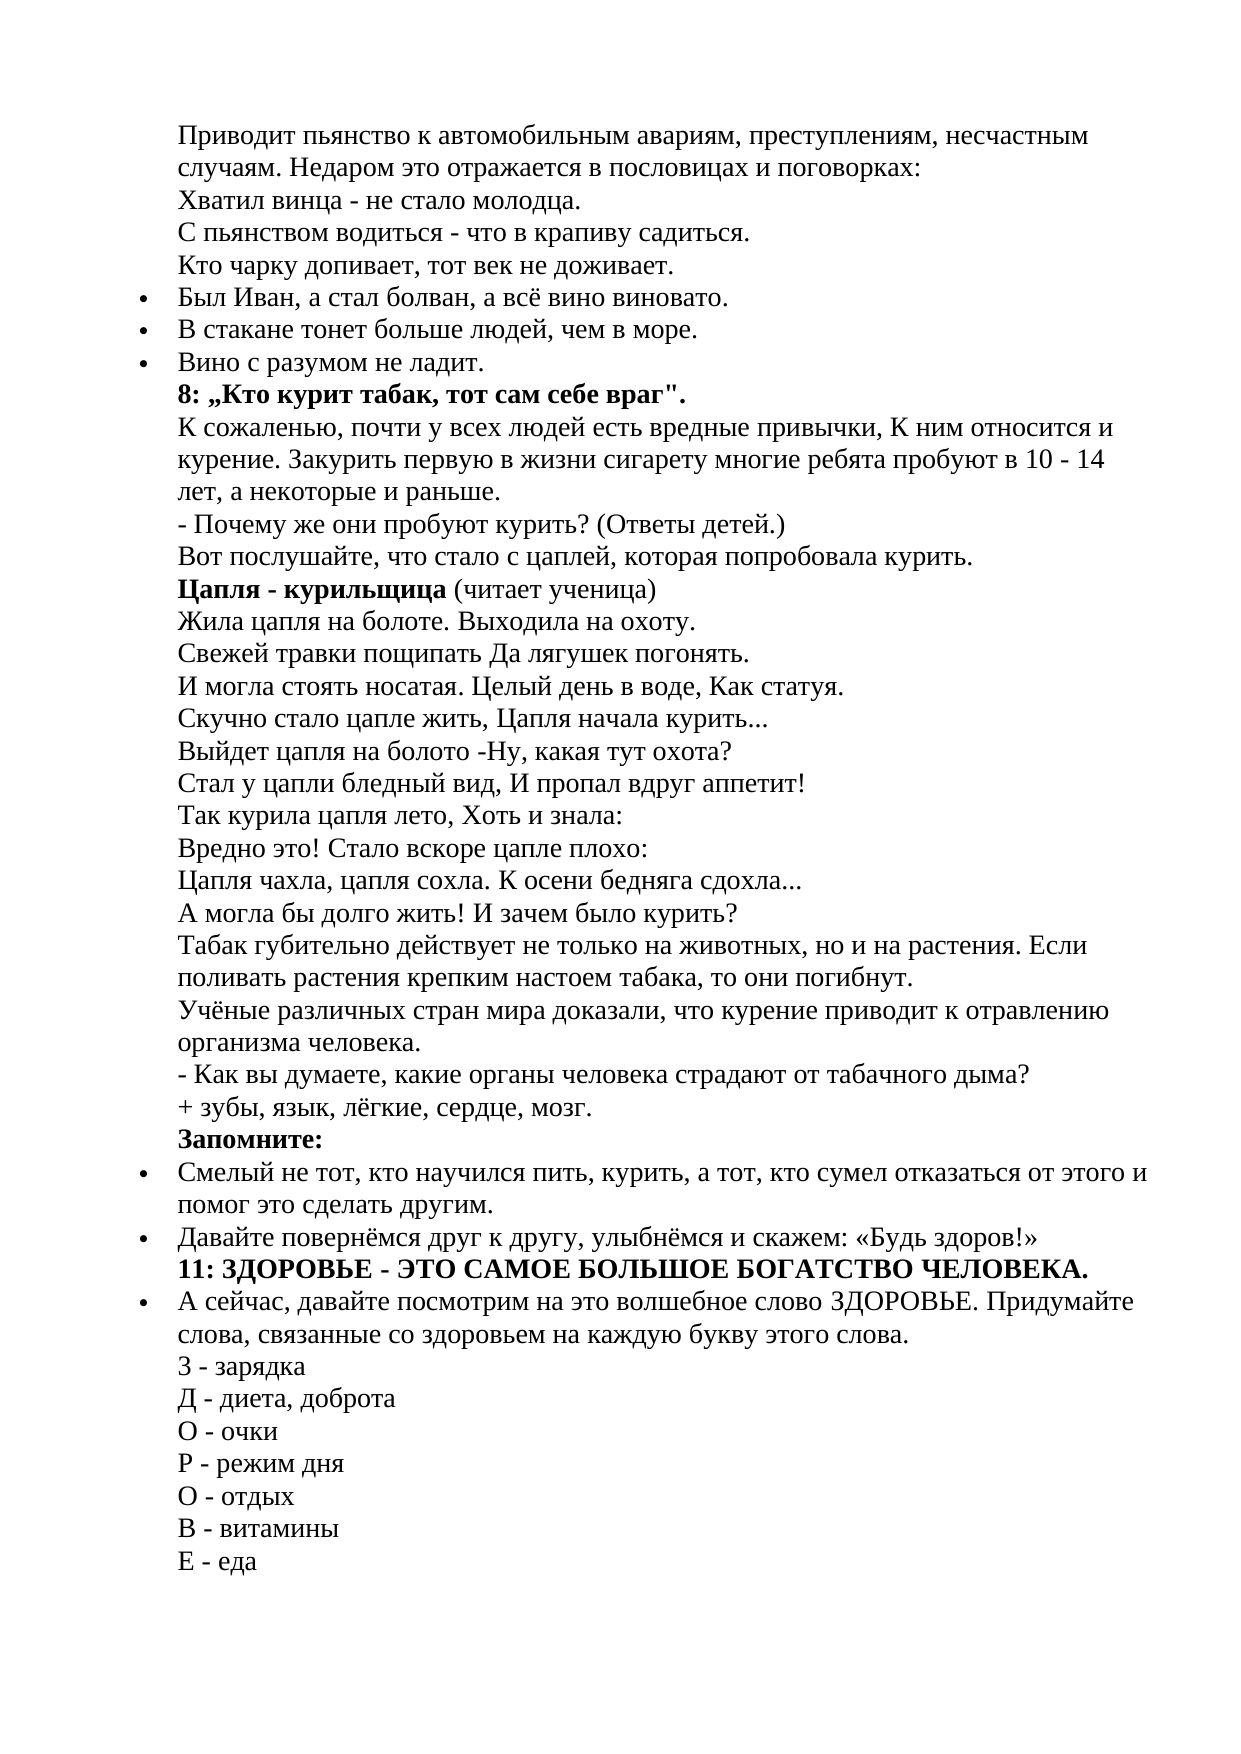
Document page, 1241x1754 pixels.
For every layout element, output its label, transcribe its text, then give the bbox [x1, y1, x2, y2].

list А сейчас, давайте посмотрим на это волшебное слово ЗДОРОВЬЕ. Придумайте слова, связанные со здоровьем на каждую букву этого слова. [140, 1284, 1152, 1349]
text С пьянством водиться - что в крапиву садиться. [177, 215, 1152, 248]
list Смелый не тот, кто научился пить, курить, а тот, кто сумел отказаться от этого и помог это сделать другим. [140, 1155, 1152, 1219]
text 3 - зарядка Д - диета, доброта О - очки Р - режим дня О - отдых В - витамины Е - еда [177, 1349, 1152, 1604]
list Был Иван, а стал болван, а всё вино виновато. [140, 280, 1152, 312]
text 8: „Кто курит табак, тот сам себе враг". К сожаленью, почти у всех людей есть вредные привычки, К ним относится и курение. Закурить первую в жизни сигарету многие ребята пробуют в 10 - 14 лет, а некоторые и раньше. - Почему же они пробуют курить? (Ответы детей.) Вот послушайте, что стало с цаплей, которая попробовала курить. Цапля - курильщица (читает ученица) Жила цапля на болоте. Выходила на охоту. Свежей травки пощипать Да лягушек погонять. И могла стоять носатая. Целый день в воде, Как статуя. Скучно стало цапле жить, Цапля начала курить... Выйдет цапля на болото -Ну, какая тут охота? [177, 377, 1152, 766]
text Стал у цапли бледный вид, И пропал вдруг аппетит! Так курила цапля лето, Хоть и знала: Вредно это! Стало вскоре цапле плохо: Цапля чахла, цапля сохла. К осени бедняга сдохла... А могла бы долго жить! И зачем было курить? Табак губительно действует не только на животных, но и на растения. Если поливать растения крепким настоем табака, то они погибнут. Учёные различных стран мира доказали, что курение приводит к отравлению организма человека. - Как вы думаете, какие органы человека страдают от табачного дыма? + зубы, язык, лёгкие, сердце, мозг. Запомните: [177, 766, 1152, 1155]
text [177, 118, 1152, 183]
list Вино с разумом не ладит. [140, 345, 1152, 377]
text 11: ЗДОРОВЬЕ - ЭТО САМОЕ БОЛЬШОЕ БОГАТСТВО ЧЕЛОВЕКА. [177, 1252, 1152, 1284]
list Давайте повернёмся друг к другу, улыбнёмся и скажем: «Будь здоров!» [140, 1219, 1152, 1252]
text Кто чарку допивает, тот век не доживает. [177, 248, 1152, 280]
list В стакане тонет больше людей, чем в море. [140, 312, 1152, 345]
text Хватил винца - не стало молодца. [177, 183, 1152, 215]
